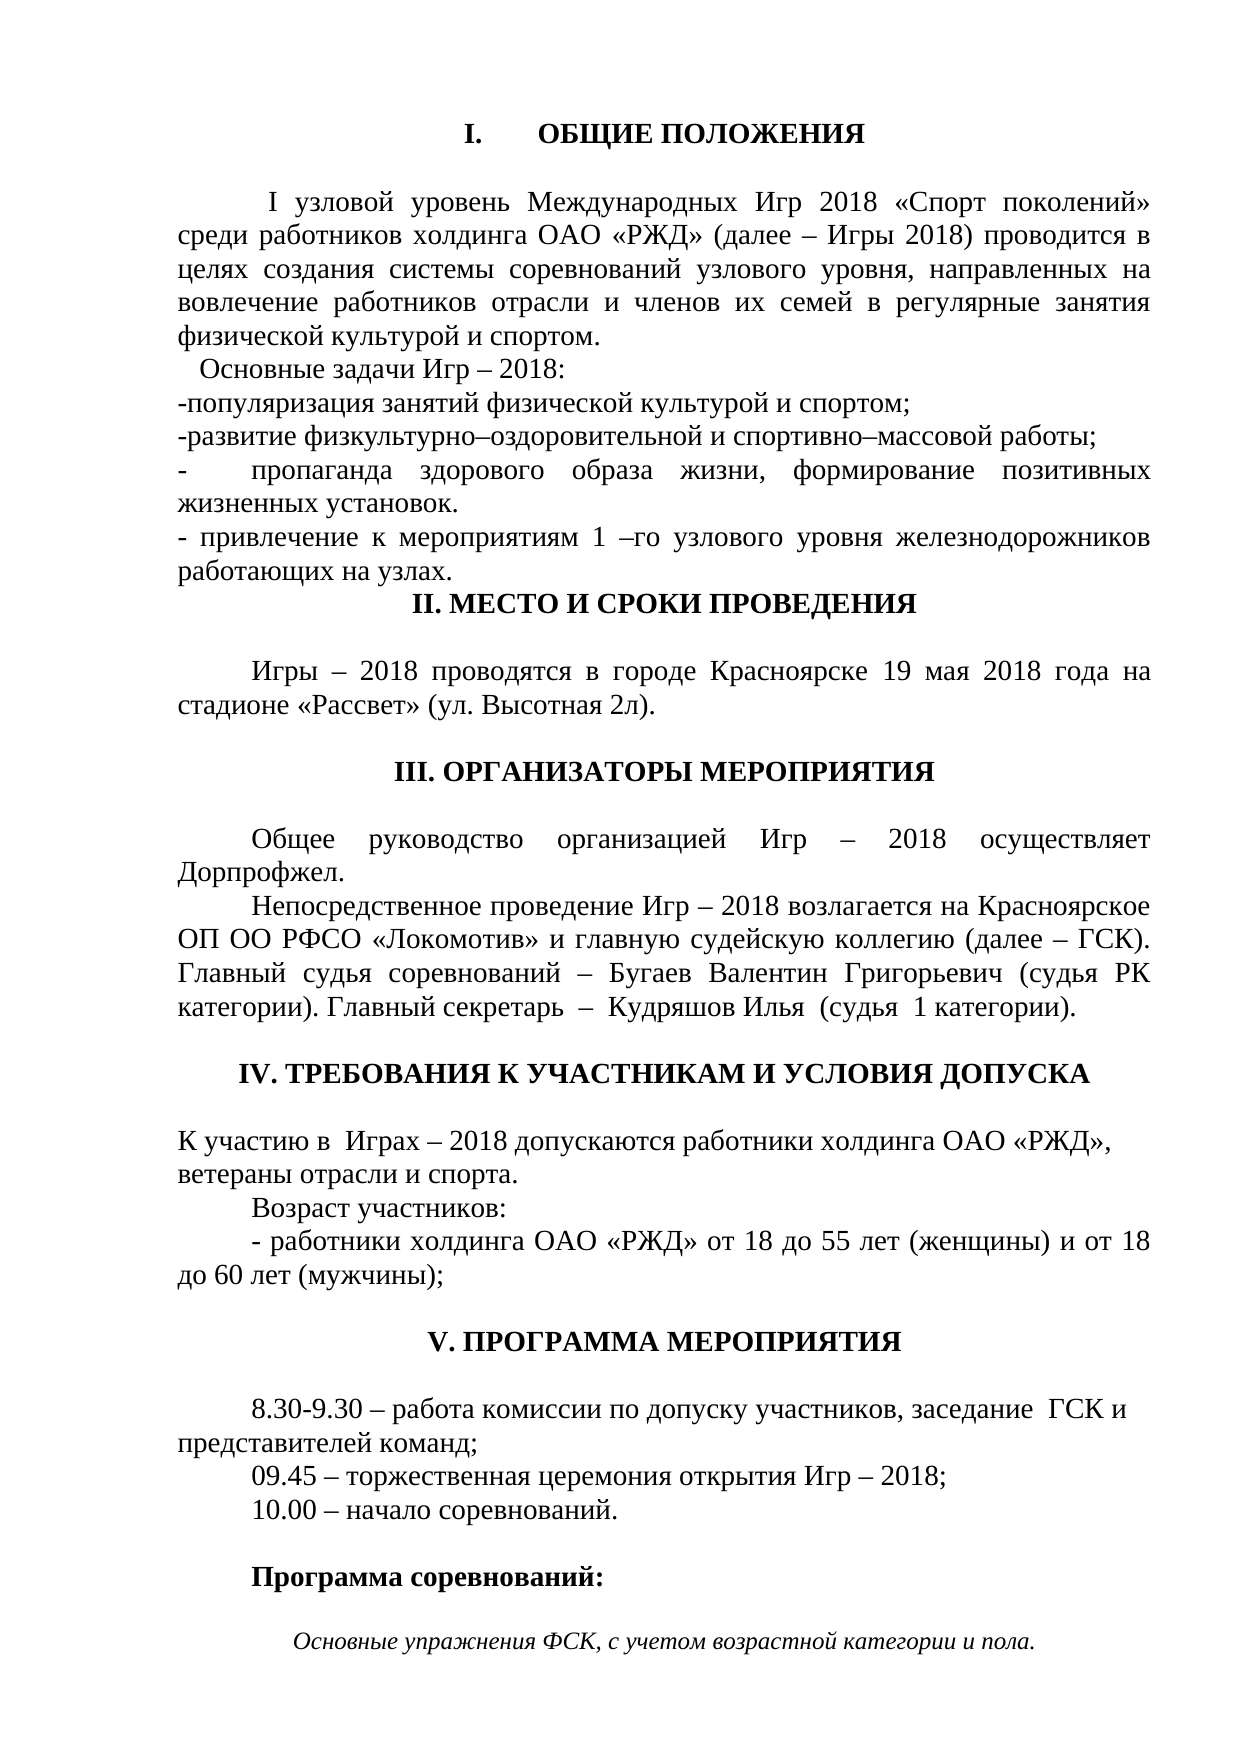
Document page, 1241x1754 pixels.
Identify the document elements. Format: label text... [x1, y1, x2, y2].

text I узловой уровень Международных Игр 2018 «Спорт поколений» среди работников холдинга ОАО «РЖД» (далее – Игры 2018) проводится в целях создания системы соревнований узлового уровня, направленных на вовлечение работников отрасли и членов их семей в регулярные занятия физической культурой и спортом. [177, 184, 1152, 351]
text IV. ТРЕБОВАНИЯ К УЧАСТНИКАМ И УСЛОВИЯ ДОПУСКА [177, 1056, 1152, 1089]
text Возраст участников: [177, 1190, 1152, 1223]
text Программа соревнований: [177, 1559, 1152, 1592]
text - привлечение к мероприятиям 1 –го узлового уровня железнодорожников работающих на узлах. [177, 519, 1152, 586]
text 8.30-9.30 – работа комиссии по допуску участников, заседание ГСК и представителей команд; [177, 1391, 1152, 1458]
text К участию в Играх – 2018 допускаются работники холдинга ОАО «РЖД», ветераны отрасли и спорта. [177, 1123, 1152, 1190]
text Основные задачи Игр – 2018: [177, 351, 1152, 385]
text 10.00 – начало соревнований. [177, 1492, 1152, 1525]
text - пропаганда здорового образа жизни, формирование позитивных жизненных установок. [177, 452, 1152, 519]
text -развитие физкультурно–оздоровительной и спортивно–массовой работы; [177, 418, 1152, 452]
text 09.45 – торжественная церемония открытия Игр – 2018; [177, 1458, 1152, 1492]
text Игры – 2018 проводятся в городе Красноярске 19 мая 2018 года на стадионе «Рассвет» (ул. Высотная 2л). [177, 653, 1152, 720]
list ОБЩИЕ ПОЛОЖЕНИЯ [177, 117, 1152, 150]
text III. ОРГАНИЗАТОРЫ МЕРОПРИЯТИЯ [177, 754, 1152, 787]
text Непосредственное проведение Игр – 2018 возлагается на Красноярское ОП ОО РФСО «Локомотив» и главную судейскую коллегию (далее – ГСК). Главный судья соревнований – Бугаев Валентин Григорьевич (судья РК категории). Главный секретарь – Кудряшов Илья (судья 1 категории). [177, 888, 1152, 1022]
text - работники холдинга ОАО «РЖД» от 18 до 55 лет (женщины) и от 18 до 60 лет (мужчины); [177, 1223, 1152, 1291]
text Основные упражнения ФСК, с учетом возрастной категории и пола. [177, 1626, 1152, 1655]
text II. МЕСТО И СРОКИ ПРОВЕДЕНИЯ [177, 586, 1152, 620]
text V. ПРОГРАММА МЕРОПРИЯТИЯ [177, 1324, 1152, 1358]
text Общее руководство организацией Игр – 2018 осуществляет Дорпрофжел. [177, 821, 1152, 888]
text -популяризация занятий физической культурой и спортом; [177, 385, 1152, 418]
